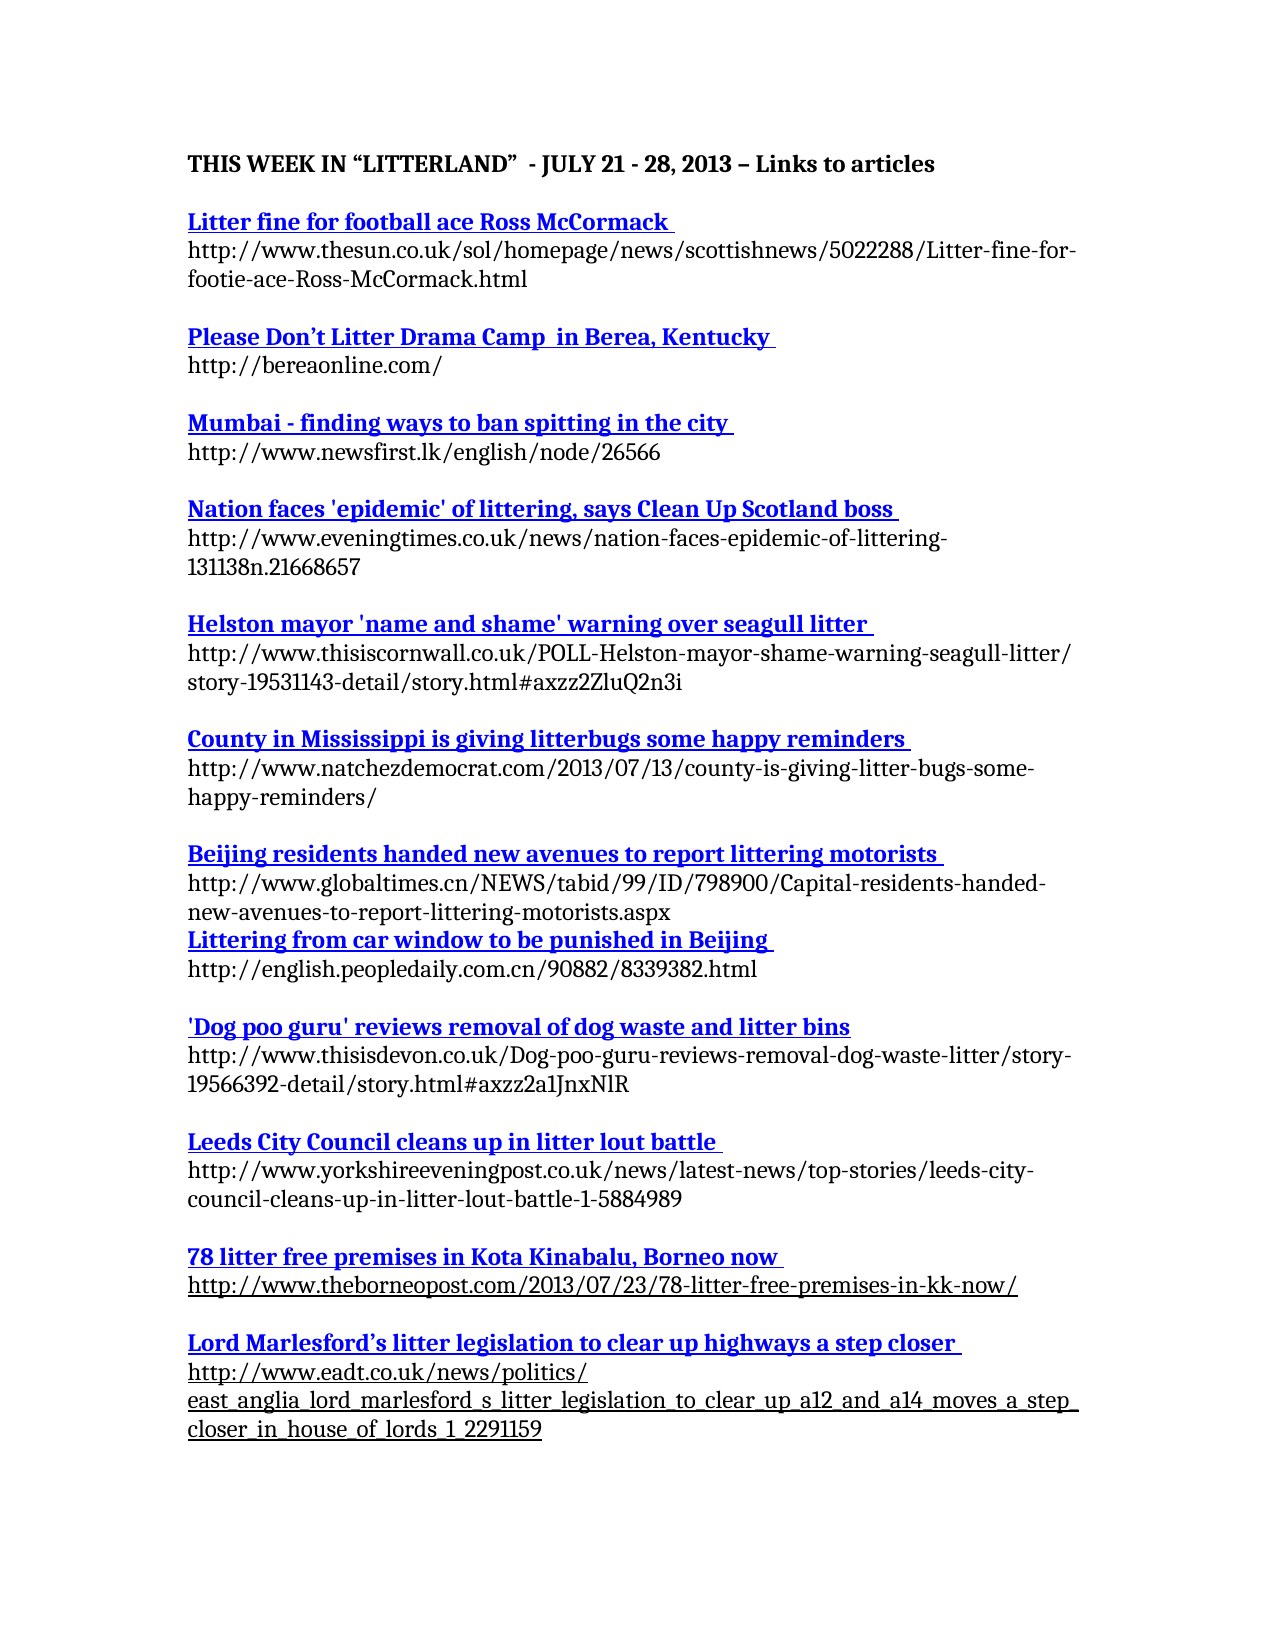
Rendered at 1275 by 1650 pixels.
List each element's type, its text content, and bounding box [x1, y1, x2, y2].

text 'Dog poo guru' reviews removal of dog waste and litter bins http://www.thisisdevon.co.uk/Dog-poo-guru-reviews-removal-dog-waste-litter/story-19566392-detail/story.html#axzz2a1JnxNlR [187, 1012, 1087, 1099]
text http://bereaonline.com/ [187, 351, 1087, 380]
text Litter fine for football ace Ross McCormack http://www.thesun.co.uk/sol/homepage/news/scottishnews/5022288/Litter-fine-for-footie-ace-Ross-McCormack.html [187, 207, 1087, 294]
text Helston mayor 'name and shame' warning over seagull litter http://www.thisiscornwall.co.uk/POLL-Helston-mayor-shame-warning-seagull-litter/story-19531143-detail/story.html#axzz2ZluQ2n3i [187, 610, 1087, 696]
text http://www.theborneopost.com/2013/07/23/78-litter-free-premises-in-kk-now/ [187, 1271, 1087, 1300]
text Beijing residents handed new avenues to report littering motorists http://www.globaltimes.cn/NEWS/tabid/99/ID/798900/Capital-residents-handed-new-avenues-to-report-littering-motorists.aspx [187, 840, 1087, 926]
text http://www.newsfirst.lk/english/node/26566 [187, 437, 1087, 466]
text THIS WEEK IN “LITTERLAND” - JULY 21 - 28, 2013 – Links to articles [187, 150, 1087, 179]
text http://english.peopledaily.com.cn/90882/8339382.html [187, 955, 1087, 984]
text County in Mississippi is giving litterbugs some happy reminders http://www.natchezdemocrat.com/2013/07/13/county-is-giving-litter-bugs-some-happy-reminders/ [187, 725, 1087, 811]
text http://www.eadt.co.uk/news/politics/east_anglia_lord_marlesford_s_litter_legislation_to_clear_up_a12_and_a14_moves_a_step_closer_in_house_of_lords_1_2291159 [187, 1357, 1087, 1444]
text http://www.yorkshireeveningpost.co.uk/news/latest-news/top-stories/leeds-city-council-cleans-up-in-litter-lout-battle-1-5884989 [187, 1156, 1087, 1214]
text Lord Marlesford’s litter legislation to clear up highways a step closer [187, 1329, 1087, 1357]
text Please Don’t Litter Drama Camp in Berea, Kentucky [187, 322, 1087, 351]
text Mumbai - finding ways to ban spitting in the city [187, 409, 1087, 437]
text Littering from car window to be punished in Beijing [187, 926, 1087, 955]
text Nation faces 'epidemic' of littering, says Clean Up Scotland boss http://www.eveningtimes.co.uk/news/nation-faces-epidemic-of-littering-131138n.21668657 [187, 495, 1087, 581]
text Leeds City Council cleans up in litter lout battle [187, 1127, 1087, 1156]
text 78 litter free premises in Kota Kinabalu, Borneo now [187, 1242, 1087, 1271]
